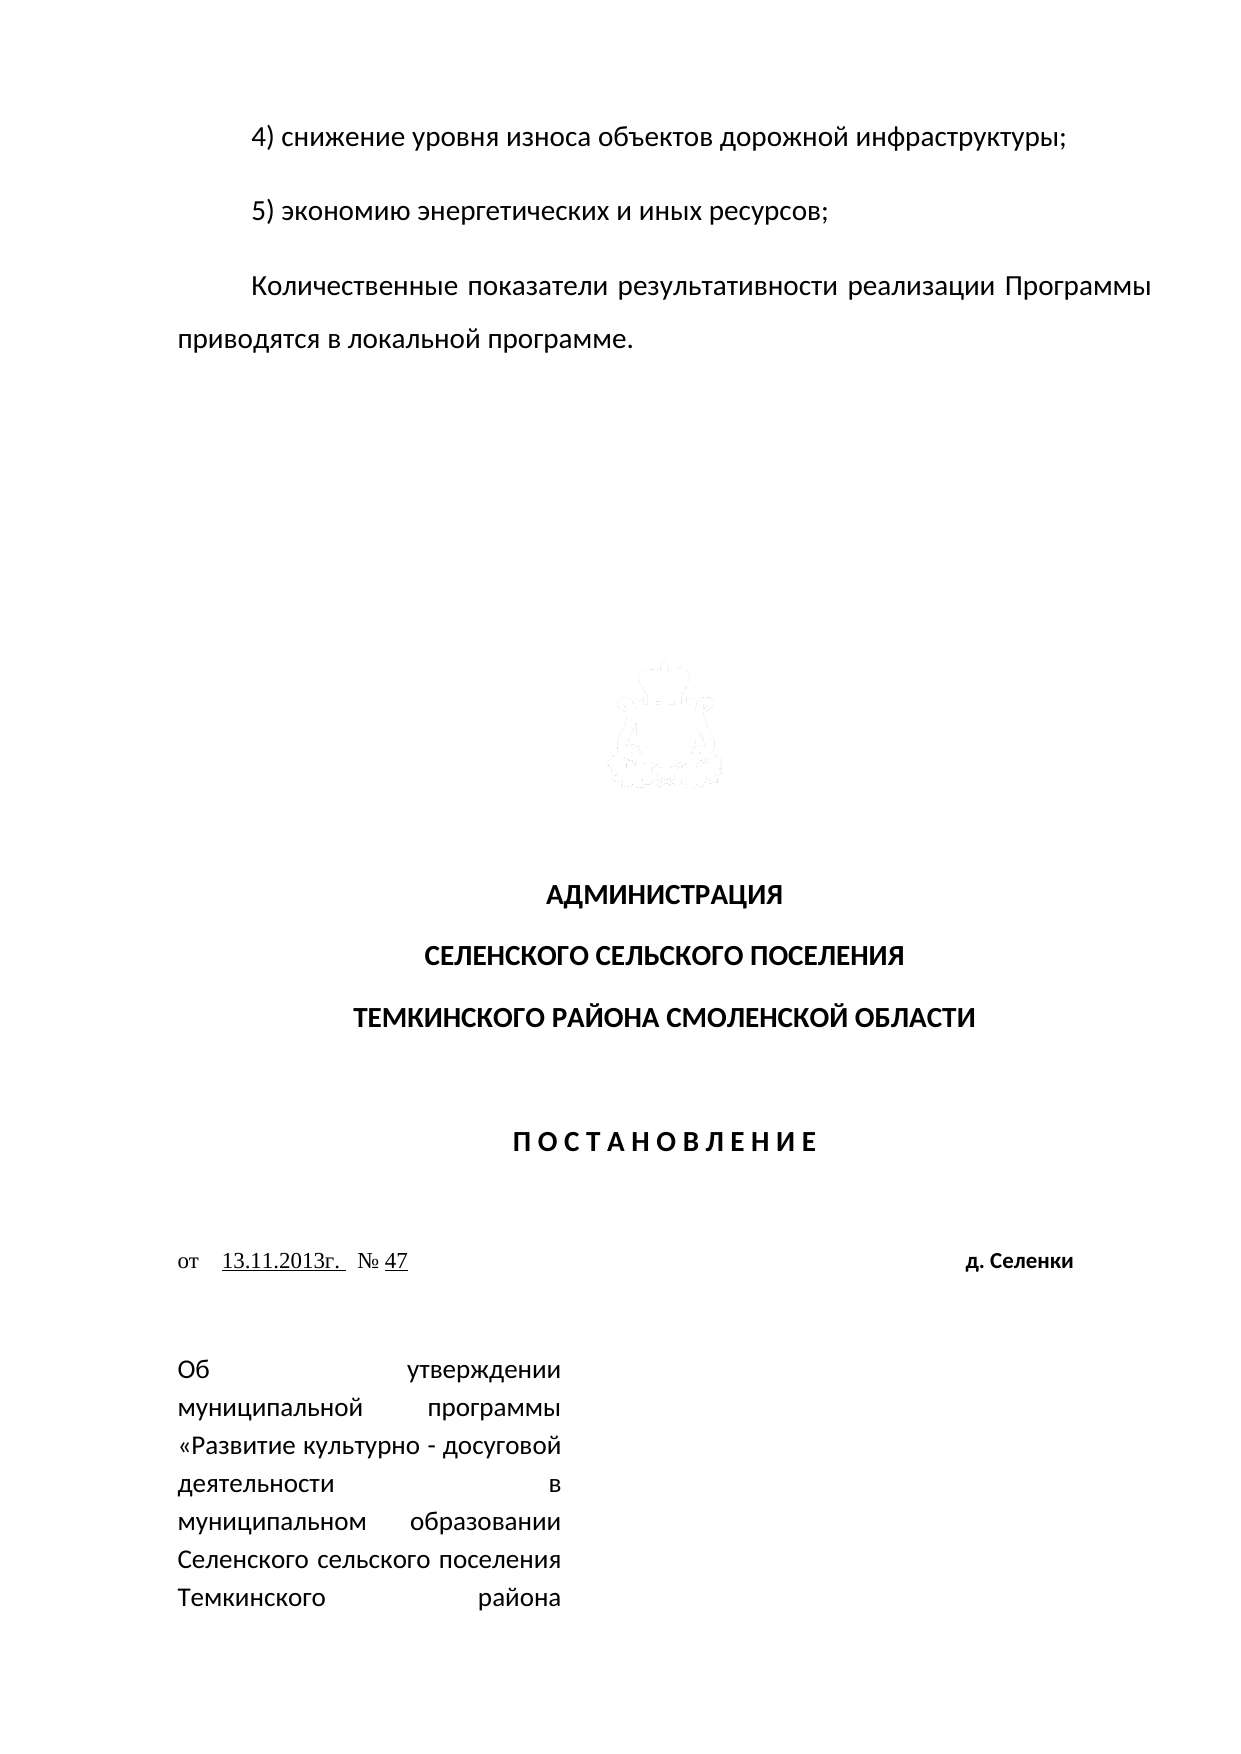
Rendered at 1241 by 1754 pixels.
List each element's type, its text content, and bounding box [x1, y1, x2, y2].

text 4) снижение уровня износа объектов дорожной инфраструктуры; [177, 118, 1152, 154]
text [177, 1352, 561, 1613]
text П О С Т А Н О В Л Е Н И Е [177, 1123, 1152, 1158]
text АДМИНИСТРАЦИЯ [177, 876, 1152, 911]
text Количественные показатели результативности реализации Программы приводятся в локальной программе. [177, 267, 1152, 356]
text ТЕМКИНСКОГО РАЙОНА СМОЛЕНСКОЙ ОБЛАСТИ [177, 999, 1152, 1035]
text СЕЛЕНСКОГО СЕЛЬСКОГО ПОСЕЛЕНИЯ [177, 937, 1152, 973]
text от 13.11.2013г. № 47 д. Селенки [177, 1246, 1152, 1274]
text 5) экономию энергетических и иных ресурсов; [177, 192, 1152, 228]
